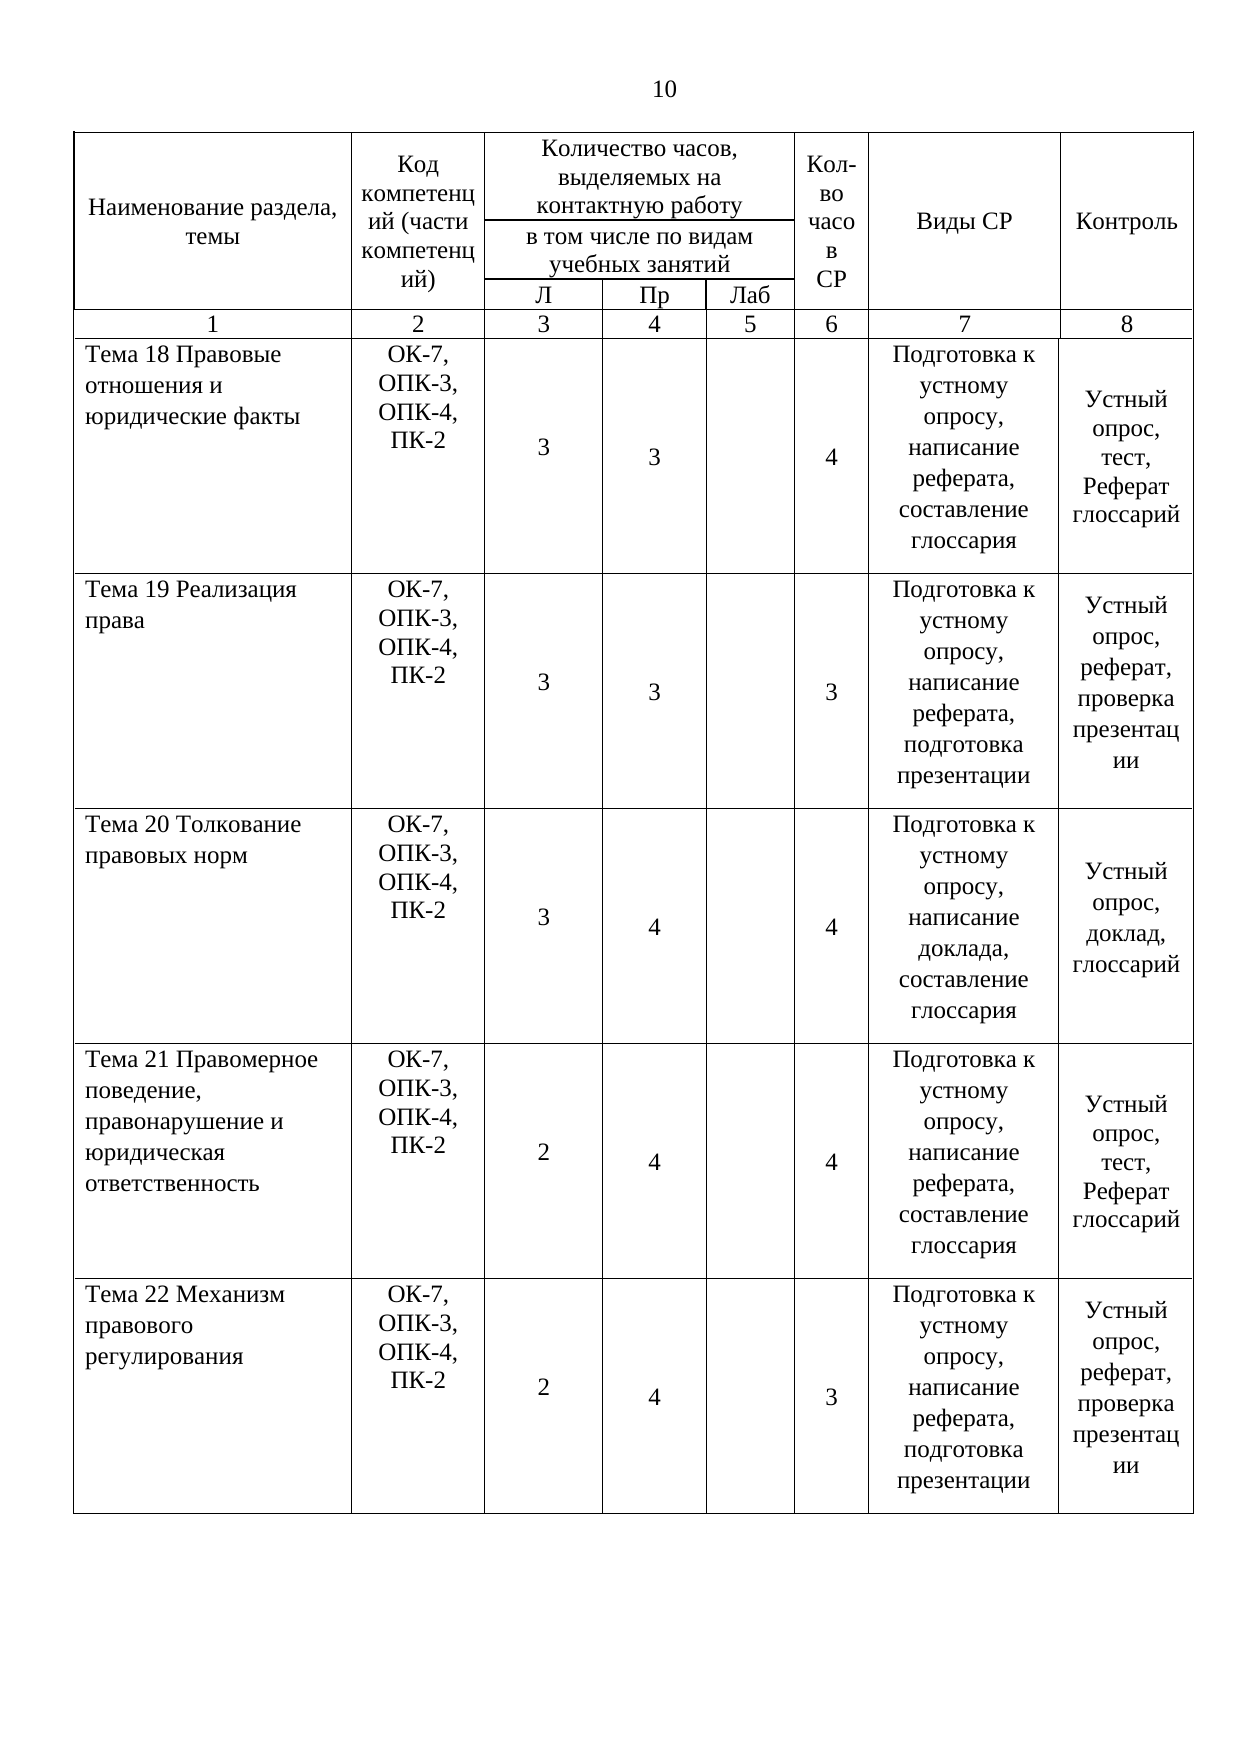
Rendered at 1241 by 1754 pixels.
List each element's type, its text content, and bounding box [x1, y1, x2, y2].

table_cell 4 [795, 809, 868, 1043]
table_cell Подготовка к устному опросу, написание реферата, составление глоссария [869, 1044, 1058, 1278]
table_cell Устный опрос, тест, Реферат глоссарий [1059, 1043, 1193, 1278]
table_cell 3 [603, 574, 706, 808]
table_cell 4 [795, 339, 868, 573]
table_header Количество часов, выделяемых на контактную работу [485, 133, 794, 219]
table_cell Тема 20 Толкование правовых норм [74, 809, 351, 1043]
table_cell 6 [795, 310, 868, 338]
table_cell [707, 574, 794, 808]
table_cell Устный опрос, реферат, проверка презентации [1059, 1278, 1193, 1513]
table_cell Устный опрос, доклад, глоссарий [1059, 808, 1193, 1043]
table_cell 3 [485, 809, 602, 1043]
table_cell 3 [795, 1279, 868, 1513]
table_cell 3 [603, 339, 706, 573]
table_header Виды СР [869, 133, 1060, 308]
table_cell 4 [603, 1279, 706, 1513]
table_cell 8 [1061, 309, 1193, 338]
table_cell 7 [869, 310, 1060, 338]
table_header Код компетенций (части компетенций) [352, 133, 484, 308]
table_cell 4 [603, 809, 706, 1043]
table_cell [707, 1044, 794, 1278]
table_cell ОК-7, ОПК-3, ОПК-4, ПК-2 [352, 809, 484, 1043]
table_cell Подготовка к устному опросу, написание реферата, составление глоссария [869, 339, 1058, 573]
table_cell 5 [707, 310, 794, 338]
table_cell [707, 809, 794, 1043]
table_cell ОК-7, ОПК-3, ОПК-4, ПК-2 [352, 1279, 484, 1513]
table_cell 2 [485, 1279, 602, 1513]
table_cell Подготовка к устному опросу, написание доклада, составление глоссария [869, 809, 1058, 1043]
table_cell Пр [603, 280, 705, 308]
table_header Контроль [1061, 133, 1193, 308]
table_cell 4 [795, 1044, 868, 1278]
table_header Наименование раздела, темы [75, 133, 351, 308]
table_header Кол-во часов СР [795, 133, 868, 308]
table_cell Л [485, 280, 602, 308]
table_cell [707, 1279, 794, 1513]
table_cell Устный опрос, реферат, проверка презентации [1059, 573, 1193, 808]
table_cell Лаб [707, 280, 794, 308]
table_cell 3 [485, 310, 602, 338]
table_cell ОК-7, ОПК-3, ОПК-4, ПК-2 [352, 1044, 484, 1278]
table_cell 3 [485, 574, 602, 808]
table_cell Тема 19 Реализация права [74, 574, 351, 808]
table_cell Тема 22 Механизм правового регулирования [74, 1279, 351, 1513]
table_cell в том числе по видам учебных занятий [485, 221, 794, 278]
table_cell Подготовка к устному опросу, написание реферата, подготовка презентации [869, 574, 1058, 808]
table_cell 3 [795, 574, 868, 808]
table_cell Устный опрос, тест, Реферат глоссарий [1059, 338, 1193, 573]
table_cell 1 [74, 310, 351, 338]
table_cell Тема 21 Правомерное поведение, правонарушение и юридическая ответственность [74, 1044, 351, 1278]
table_cell 2 [485, 1044, 602, 1278]
table_cell Тема 18 Правовые отношения и юридические факты [74, 339, 351, 573]
table_cell ОК-7, ОПК-3, ОПК-4, ПК-2 [352, 339, 484, 573]
table_cell 4 [603, 1044, 706, 1278]
table_cell 4 [603, 310, 706, 338]
table_cell [707, 339, 794, 573]
table_cell Подготовка к устному опросу, написание реферата, подготовка презентации [869, 1279, 1058, 1513]
table_cell 2 [352, 310, 484, 338]
table_cell 3 [485, 339, 602, 573]
table_cell ОК-7, ОПК-3, ОПК-4, ПК-2 [352, 574, 484, 808]
